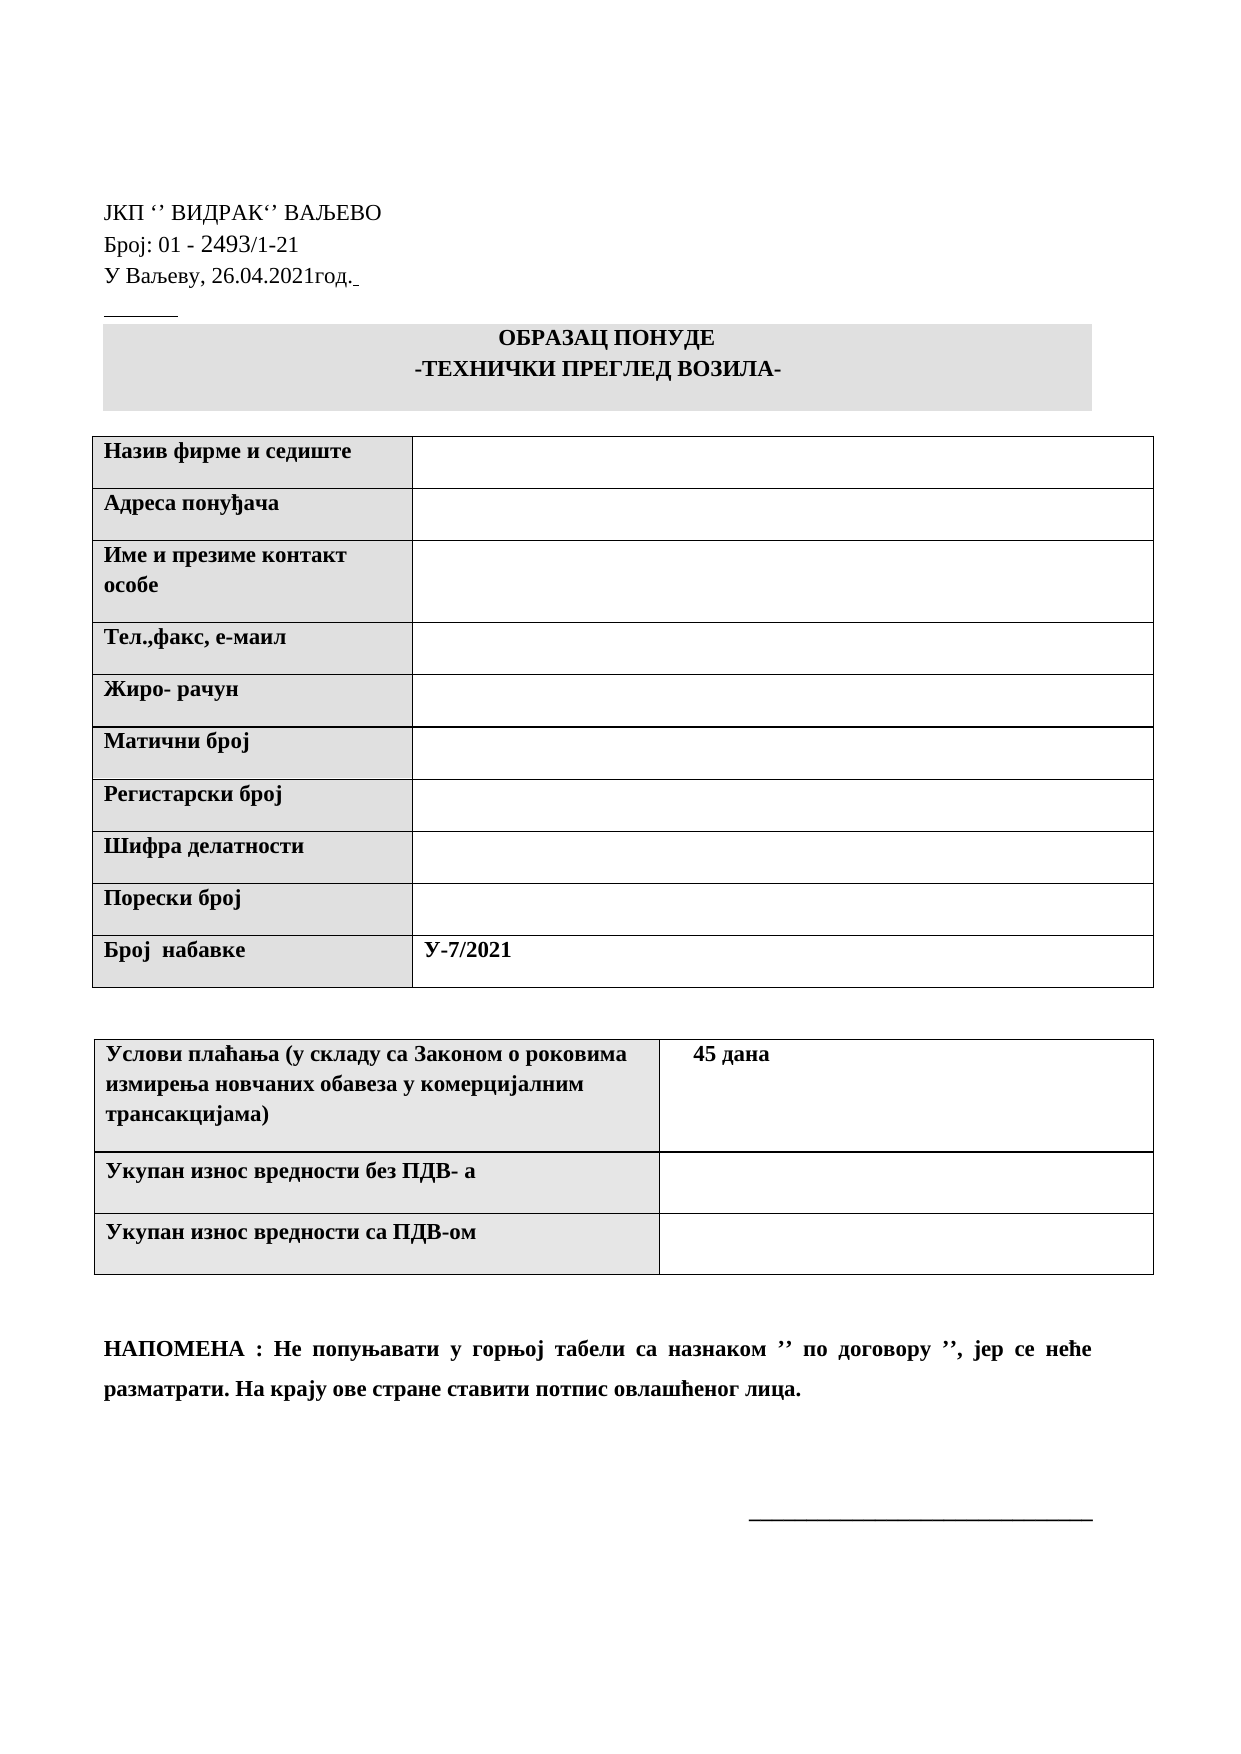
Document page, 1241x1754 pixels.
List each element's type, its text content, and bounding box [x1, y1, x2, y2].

text ______________________________ [103, 1497, 1092, 1524]
table_cell Број набавке [93, 936, 412, 987]
table_cell Регистарски број [93, 780, 412, 831]
table_cell Укупан износ вредности без ПДВ- а [95, 1153, 659, 1213]
table_header [413, 437, 1153, 488]
table_cell [413, 780, 1153, 831]
table_cell [413, 728, 1153, 778]
text Број: 01 - 2493/1-21 [103, 229, 1092, 258]
text НАПОМЕНА : Не попуњавати у горњој табели са назнаком ’’ по договору ’’, јер се неће разматрати. На крају ове стране ставити потпис овлашћеног лица. [103, 1336, 1092, 1401]
table_cell [660, 1214, 1153, 1274]
text ЈКП ‘’ ВИДРАК‘’ ВАЉЕВО [103, 199, 1092, 225]
table_header Назив фирме и седиште [93, 437, 412, 488]
table_cell Матични број [93, 728, 412, 778]
table_cell [413, 832, 1153, 883]
table_cell Укупан износ вредности са ПДВ-ом [95, 1214, 659, 1274]
table_header Услови плаћања (у складу са Законом о роковима измирења новчаних обавеза у комерцијалним трансакцијама) [95, 1040, 659, 1151]
table_cell Жиро- рачун [93, 675, 412, 726]
table_cell Шифра делатности [93, 832, 412, 883]
table_cell [413, 489, 1153, 540]
table_cell [413, 541, 1153, 622]
text ОБРАЗАЦ ПОНУДЕ [103, 324, 1092, 351]
table_cell [413, 884, 1153, 935]
table_cell Адреса понуђача [93, 489, 412, 540]
table_cell Порески број [93, 884, 412, 935]
text -ТЕХНИЧКИ ПРЕГЛЕД ВОЗИЛА- [103, 354, 1092, 381]
table_header 45 дана [660, 1040, 1153, 1151]
table_cell [413, 675, 1153, 726]
table_cell У-7/2021 [413, 936, 1153, 987]
table_cell Име и презиме контакт особе [93, 541, 412, 622]
table_cell [413, 623, 1153, 674]
text У Ваљеву, 26.04.2021год. [103, 262, 1092, 288]
table_cell [660, 1153, 1153, 1213]
table_cell Тел.,факс, е-маил [93, 623, 412, 674]
